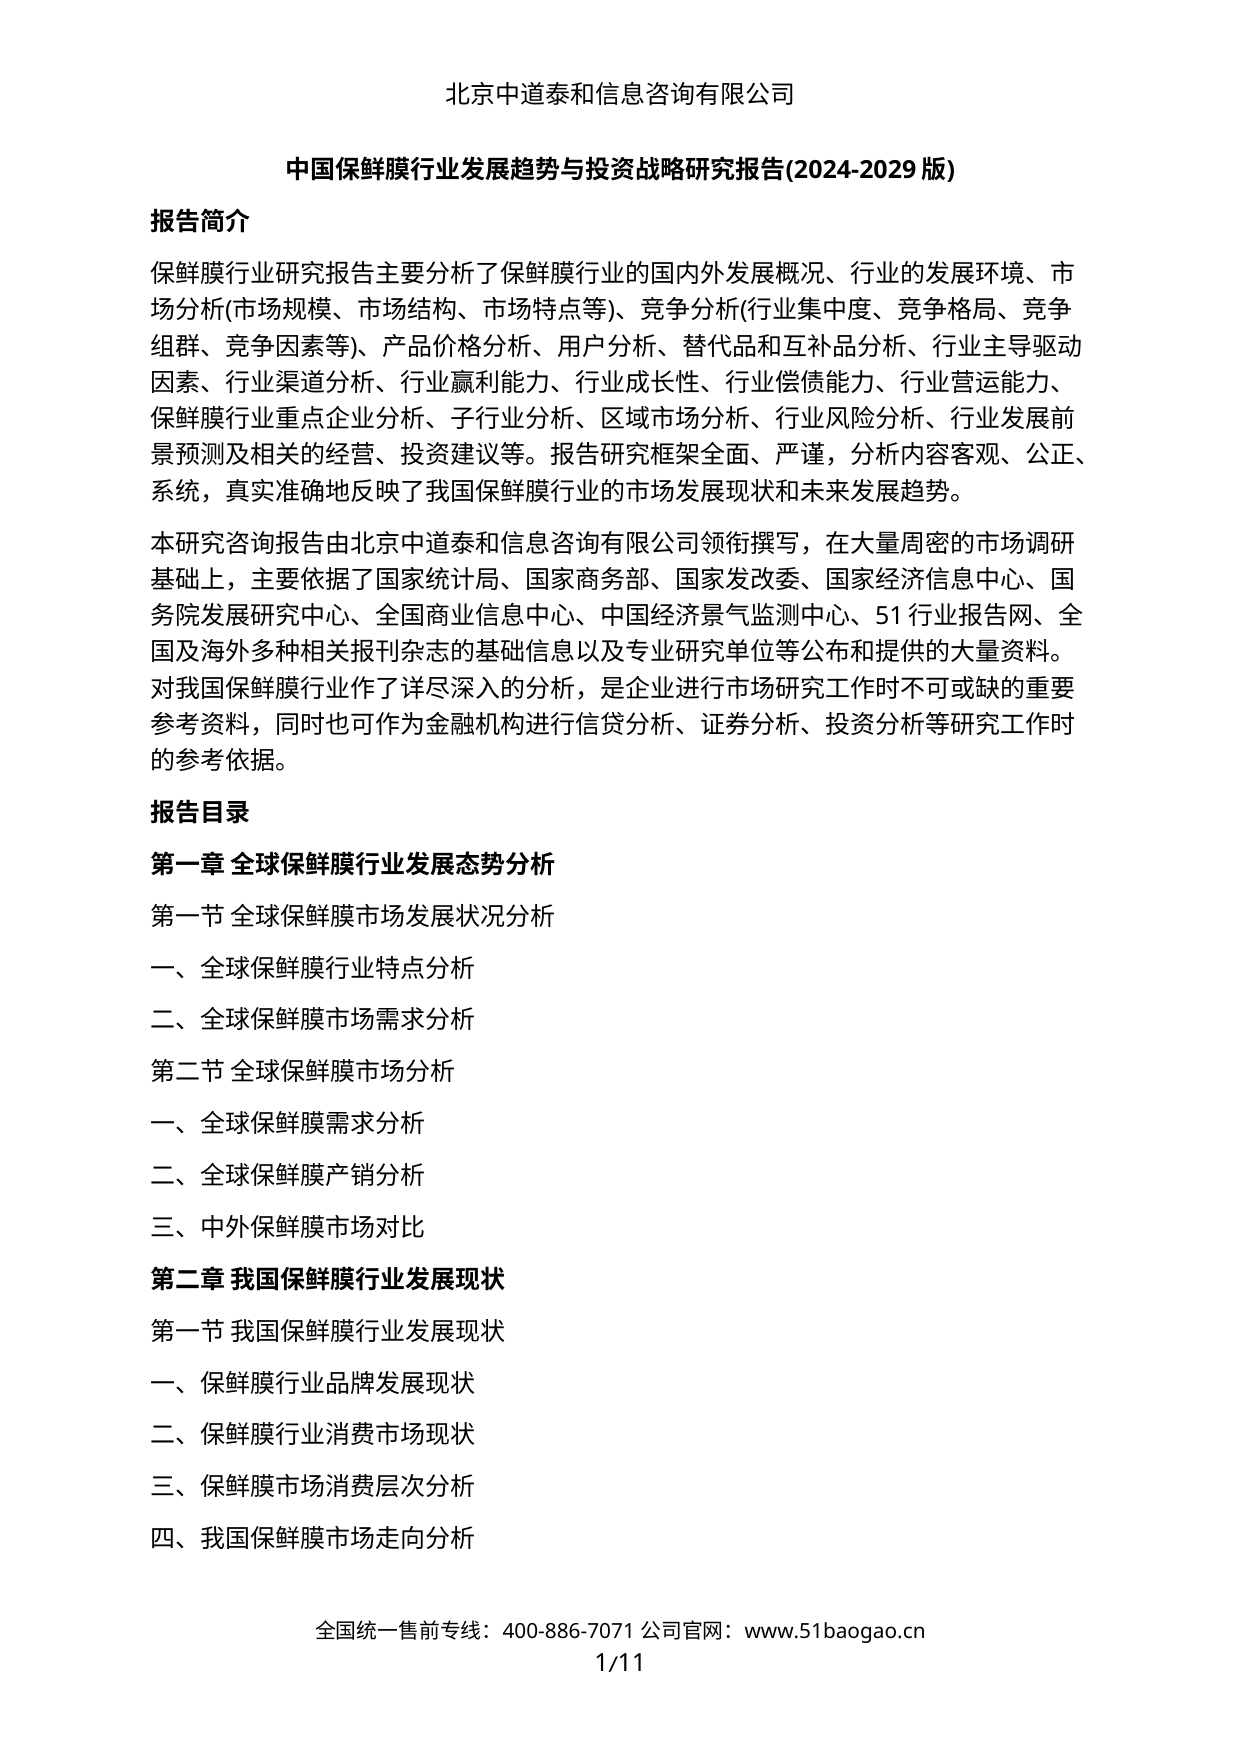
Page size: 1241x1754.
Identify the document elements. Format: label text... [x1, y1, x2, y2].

text 第二章 我国保鲜膜行业发展现状 [150, 1259, 1090, 1296]
text 保鲜膜行业研究报告主要分析了保鲜膜行业的国内外发展概况、行业的发展环境、市场分析(市场规模、市场结构、市场特点等)、竞争分析(行业集中度、竞争格局、竞争组群、竞争因素等)、产品价格分析、用户分析、替代品和互补品分析、行业主导驱动因素、行业渠道分析、行业赢利能力、行业成长性、行业偿债能力、行业营运能力、保鲜膜行业重点企业分析、子行业分析、区域市场分析、行业风险分析、行业发展前景预测及相关的经营、投资建议等。报告研究框架全面、严谨，分析内容客观、公正、系统，真实准确地反映了我国保鲜膜行业的市场发展现状和未来发展趋势。 [150, 254, 1090, 507]
text 第二节 全球保鲜膜市场分析 [150, 1052, 1090, 1088]
text 三、保鲜膜市场消费层次分析 [150, 1467, 1090, 1503]
text 三、中外保鲜膜市场对比 [150, 1207, 1090, 1244]
text 二、保鲜膜行业消费市场现状 [150, 1415, 1090, 1451]
text 四、我国保鲜膜市场走向分析 [150, 1519, 1090, 1555]
text 二、全球保鲜膜市场需求分析 [150, 1000, 1090, 1036]
text 本研究咨询报告由北京中道泰和信息咨询有限公司领衔撰写，在大量周密的市场调研基础上，主要依据了国家统计局、国家商务部、国家发改委、国家经济信息中心、国务院发展研究中心、全国商业信息中心、中国经济景气监测中心、51行业报告网、全国及海外多种相关报刊杂志的基础信息以及专业研究单位等公布和提供的大量资料。对我国保鲜膜行业作了详尽深入的分析，是企业进行市场研究工作时不可或缺的重要参考资料，同时也可作为金融机构进行信贷分析、证券分析、投资分析等研究工作时的参考依据。 [150, 523, 1090, 777]
text 中国保鲜膜行业发展趋势与投资战略研究报告(2024-2029版) [150, 150, 1090, 186]
text 一、全球保鲜膜行业特点分析 [150, 948, 1090, 984]
text 报告目录 [150, 792, 1090, 829]
text 第一章 全球保鲜膜行业发展态势分析 [150, 844, 1090, 881]
text 一、保鲜膜行业品牌发展现状 [150, 1363, 1090, 1399]
text 一、全球保鲜膜需求分析 [150, 1104, 1090, 1140]
text 报告简介 [150, 202, 1090, 238]
text 第一节 我国保鲜膜行业发展现状 [150, 1311, 1090, 1347]
text 第一节 全球保鲜膜市场发展状况分析 [150, 896, 1090, 932]
text 二、全球保鲜膜产销分析 [150, 1156, 1090, 1192]
